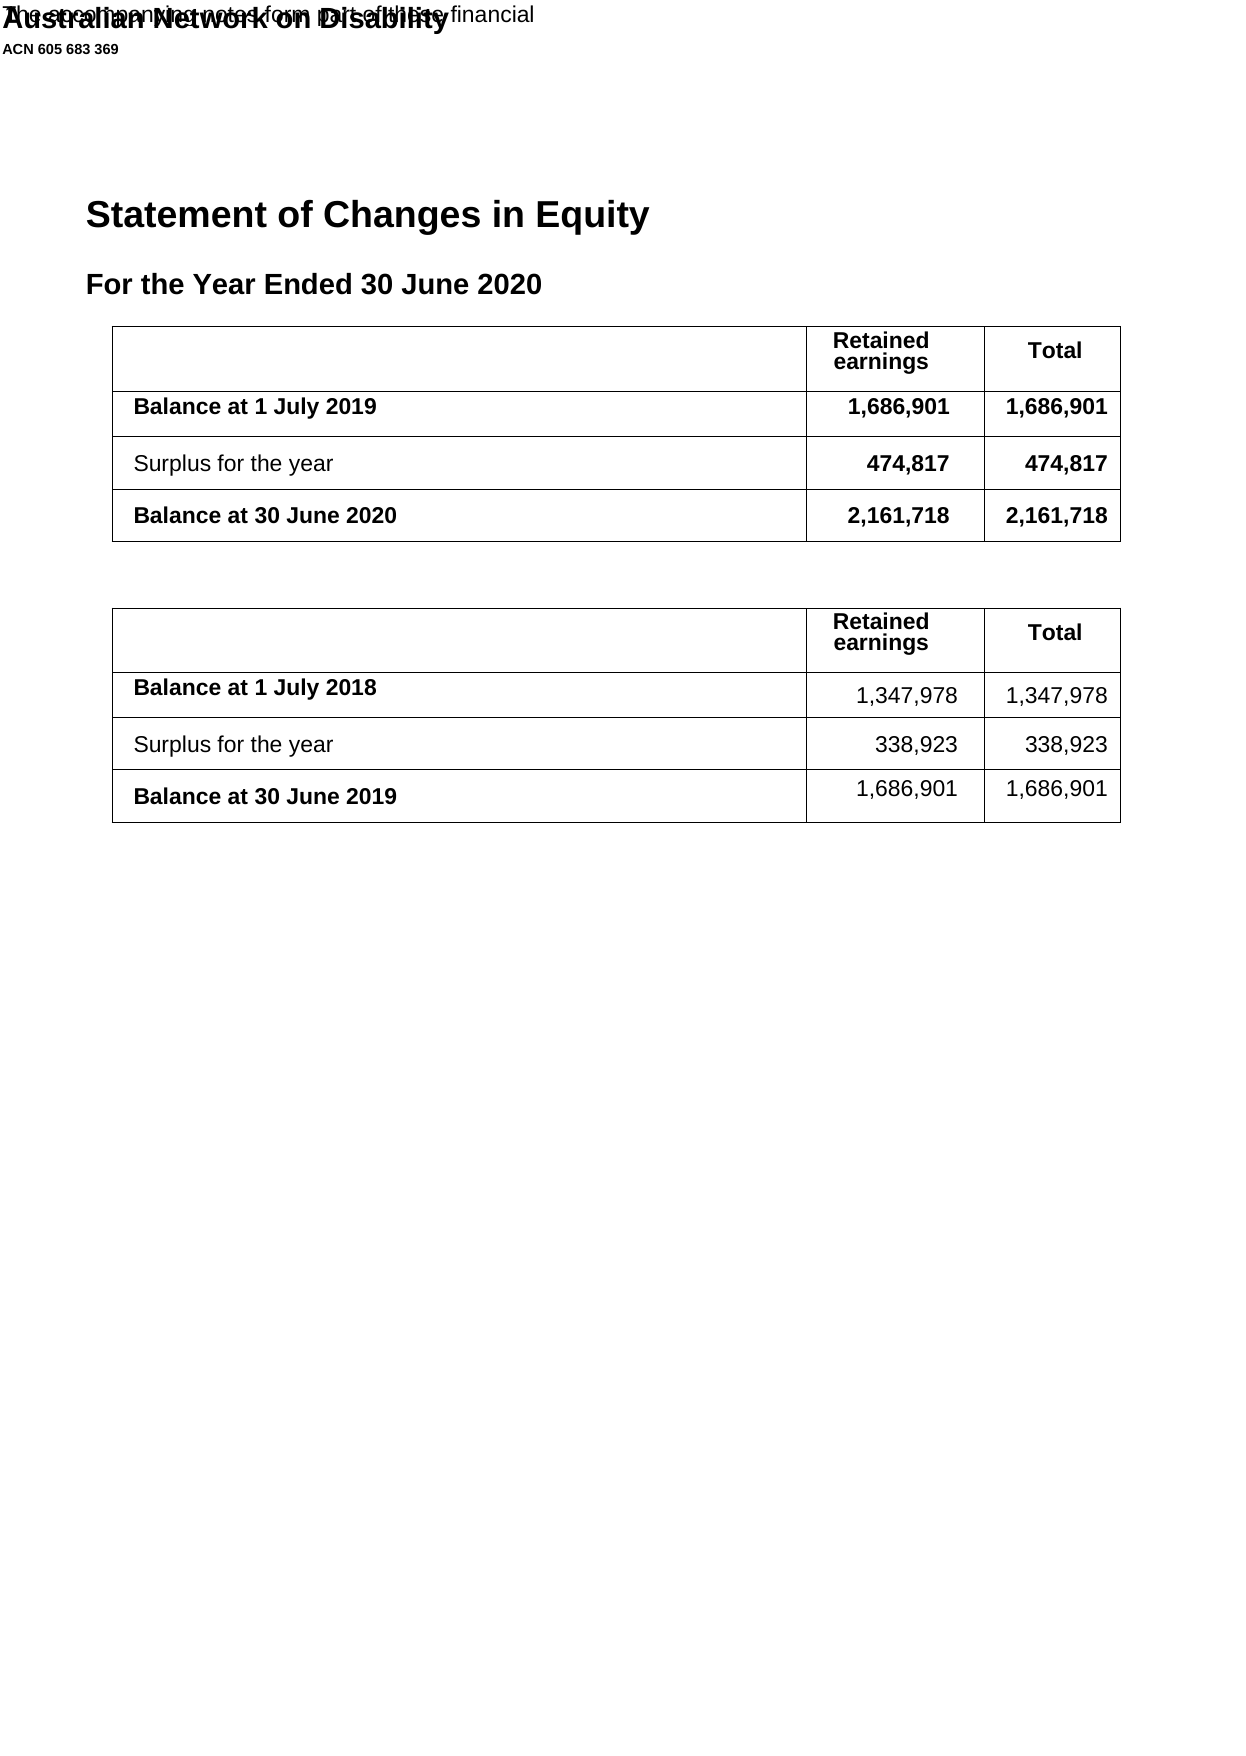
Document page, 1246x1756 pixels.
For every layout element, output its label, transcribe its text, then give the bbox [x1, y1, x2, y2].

table_header Total [985, 609, 1120, 672]
table_cell 1,686,901 [985, 770, 1120, 822]
table_cell Balance at 1 July 2018 [113, 673, 806, 717]
table_cell 2,161,718 [807, 490, 984, 541]
table_cell 338,923 [807, 718, 984, 769]
table_cell 338,923 [985, 718, 1120, 769]
table_header Total [985, 327, 1120, 391]
table_header [113, 609, 806, 672]
table_cell 1,686,901 [807, 392, 984, 436]
table_cell 474,817 [807, 437, 984, 488]
table_cell Surplus for the year [113, 718, 806, 769]
table_cell 2,161,718 [985, 490, 1120, 541]
subtitle For the Year Ended 30 June 2020 [86, 267, 1152, 301]
table_cell 1,686,901 [807, 770, 984, 822]
table_cell Balance at 30 June 2019 [113, 770, 806, 822]
table_cell Balance at 30 June 2020 [113, 490, 806, 541]
table_cell 1,347,978 [807, 673, 984, 717]
table_cell 1,686,901 [985, 392, 1120, 436]
table_header Retained earnings [807, 609, 984, 672]
table_cell Balance at 1 July 2019 [113, 392, 806, 436]
subtitle Statement of Changes in Equity [86, 193, 1152, 236]
table_cell 474,817 [985, 437, 1120, 488]
table_header Retained earnings [807, 327, 984, 391]
table_cell 1,347,978 [985, 673, 1120, 717]
table_header [113, 327, 806, 391]
table_cell Surplus for the year [113, 437, 806, 488]
